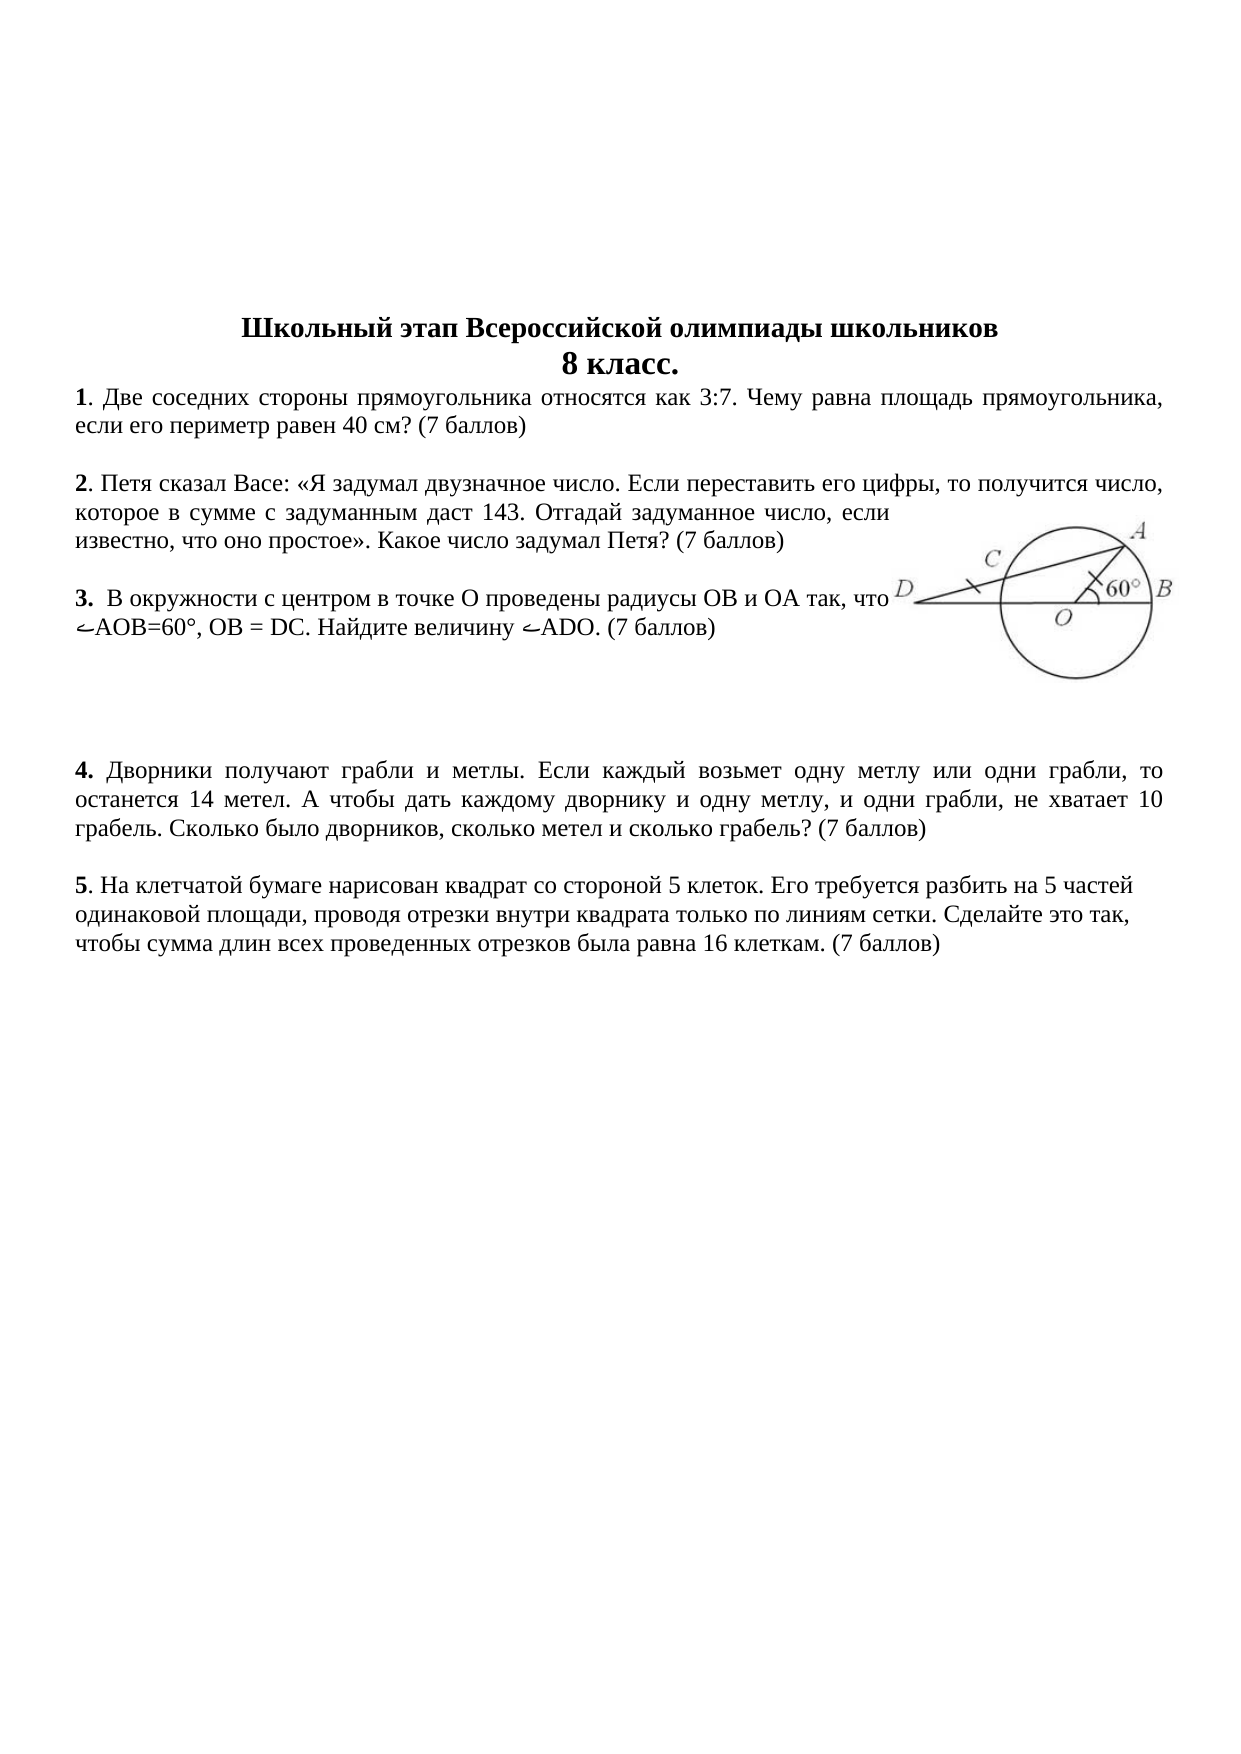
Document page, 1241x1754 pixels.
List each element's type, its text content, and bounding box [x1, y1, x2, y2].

text 5. На клетчатой бумаге нарисован квадрат со стороной 5 клеток. Его требуется разбить на 5 частей [75, 870, 1165, 899]
text Школьный этап Всероссийской олимпиады школьников [75, 310, 1165, 343]
text 1. Две соседних стороны прямоугольника относятся как 3:7. Чему равна площадь прямоугольника, если его периметр равен ? (7 баллов) [75, 382, 1165, 439]
text одинаковой площади, проводя отрезки внутри квадрата только по линиям сетки. Сделайте это так, [75, 899, 1165, 928]
text чтобы сумма длин всех проведенных отрезков была равна 16 клеткам. (7 баллов) [75, 928, 1165, 957]
text 2. Петя сказал Васе: «Я задумал двузначное число. Если переставить его цифры, то получится число, которое в сумме с задуманным даст 143. Отгадай задуманное число, если известно, что оно простое». Какое число задумал Петя? (7 баллов) [75, 468, 1165, 554]
text 8 класс. [75, 343, 1165, 382]
text 3. В окружности с центром в точке О проведены радиусы ОВ и ОА так, что ﮮАОВ=60°, ОВ = DС. Найдите величину ﮮАDО. (7 баллов) [75, 583, 891, 640]
text 4. Дворники получают грабли и метлы. Если каждый возьмет одну метлу или одни грабли, то останется 14 метел. А чтобы дать каждому дворнику и одну метлу, и одни грабли, не хватает 10 грабель. Сколько было дворников, сколько метел и сколько грабель? (7 баллов) [75, 755, 1165, 842]
picture [891, 515, 1180, 683]
